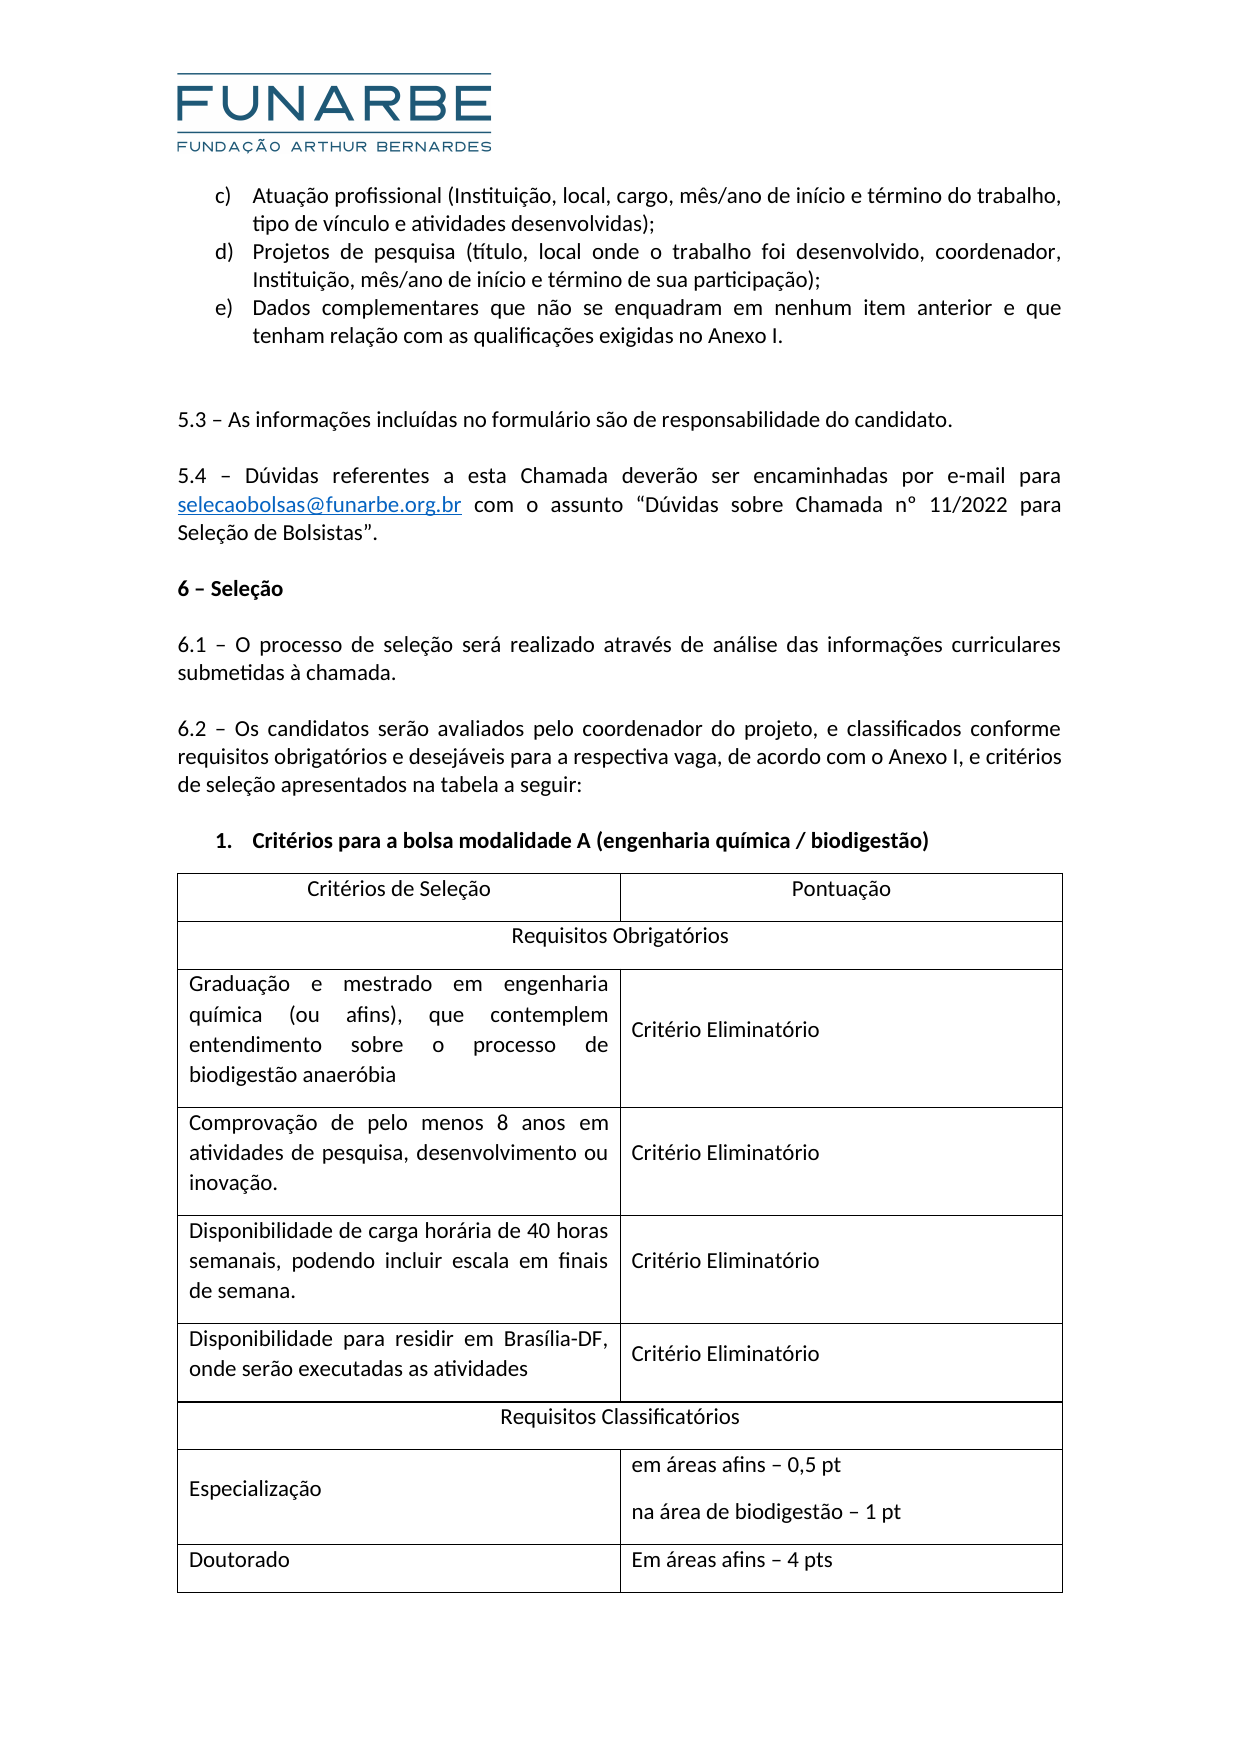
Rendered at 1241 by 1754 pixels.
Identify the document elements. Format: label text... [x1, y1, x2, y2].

table_cell em áreas afins – 0,5 pt na área de biodigestão – 1 pt [621, 1450, 1062, 1544]
table_header Pontuação [621, 874, 1062, 921]
text 5.4 – Dúvidas referentes a esta Chamada deverão ser encaminhadas por e-mail para selecaobolsas@funarbe.org.br com o assunto “Dúvidas sobre Chamada nº 11/2022 para Seleção de Bolsistas”. [177, 462, 1063, 546]
table_cell Especialização [178, 1450, 620, 1544]
table_cell Graduação e mestrado em engenharia química (ou afins), que contemplem entendimento sobre o processo de biodigestão anaeróbia [178, 970, 620, 1107]
table_cell Critério Eliminatório [621, 970, 1062, 1107]
table_header Critérios de Seleção [178, 874, 620, 921]
table_cell Disponibilidade para residir em Brasília-DF, onde serão executadas as atividades [178, 1324, 620, 1401]
picture [177, 73, 492, 154]
list Atuação profissional (Instituição, local, cargo, mês/ano de início e término do trabalho, tipo de vínculo e atividades desenvolvidas); [215, 181, 1063, 237]
table_cell Em áreas afins – 4 pts Na área de biodigestão – 8 pts [621, 1545, 1062, 1592]
text 6.1 – O processo de seleção será realizado através de análise das informações curriculares submetidas à chamada. [177, 630, 1063, 686]
list Projetos de pesquisa (título, local onde o trabalho foi desenvolvido, coordenador, Instituição, mês/ano de início e término de sua participação); [215, 237, 1063, 293]
text 6.2 – Os candidatos serão avaliados pelo coordenador do projeto, e classificados conforme requisitos obrigatórios e desejáveis para a respectiva vaga, de acordo com o Anexo I, e critérios de seleção apresentados na tabela a seguir: [177, 714, 1063, 798]
table_cell Comprovação de pelo menos 8 anos em atividades de pesquisa, desenvolvimento ou inovação. [178, 1108, 620, 1215]
table_cell Critério Eliminatório [621, 1324, 1062, 1401]
text 5.3 – As informações incluídas no formulário são de responsabilidade do candidato. [177, 406, 1063, 434]
table_cell Requisitos Classificatórios [178, 1403, 1062, 1449]
table_cell Disponibilidade de carga horária de 40 horas semanais, podendo incluir escala em finais de semana. [178, 1216, 620, 1323]
table_cell Critério Eliminatório [621, 1216, 1062, 1323]
list Critérios para a bolsa modalidade A (engenharia química / biodigestão) [215, 826, 1063, 854]
table_cell Critério Eliminatório [621, 1108, 1062, 1215]
table_cell Doutorado [178, 1545, 620, 1592]
table_cell Requisitos Obrigatórios [178, 922, 1062, 968]
text 6 – Seleção [177, 574, 1063, 602]
list Dados complementares que não se enquadram em nenhum item anterior e que tenham relação com as qualificações exigidas no Anexo I. [215, 293, 1063, 349]
